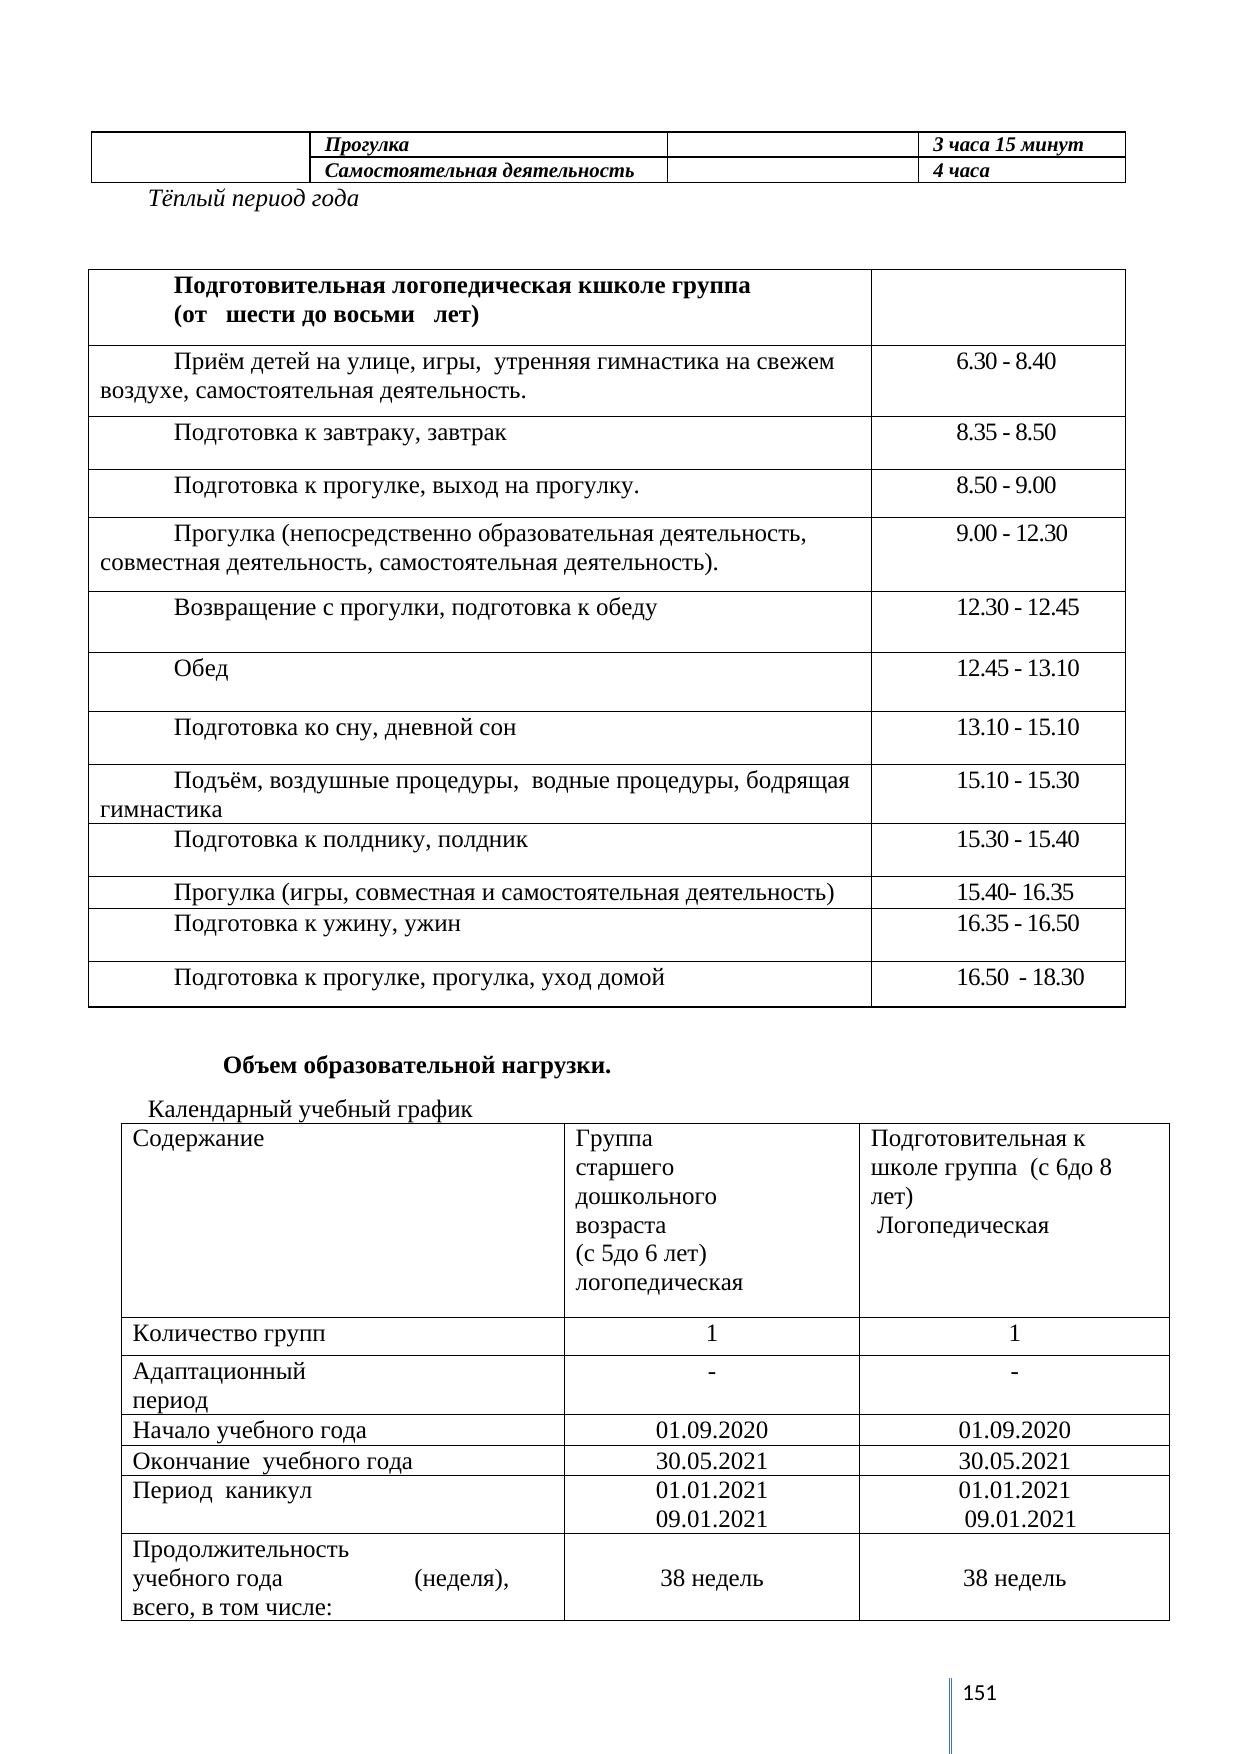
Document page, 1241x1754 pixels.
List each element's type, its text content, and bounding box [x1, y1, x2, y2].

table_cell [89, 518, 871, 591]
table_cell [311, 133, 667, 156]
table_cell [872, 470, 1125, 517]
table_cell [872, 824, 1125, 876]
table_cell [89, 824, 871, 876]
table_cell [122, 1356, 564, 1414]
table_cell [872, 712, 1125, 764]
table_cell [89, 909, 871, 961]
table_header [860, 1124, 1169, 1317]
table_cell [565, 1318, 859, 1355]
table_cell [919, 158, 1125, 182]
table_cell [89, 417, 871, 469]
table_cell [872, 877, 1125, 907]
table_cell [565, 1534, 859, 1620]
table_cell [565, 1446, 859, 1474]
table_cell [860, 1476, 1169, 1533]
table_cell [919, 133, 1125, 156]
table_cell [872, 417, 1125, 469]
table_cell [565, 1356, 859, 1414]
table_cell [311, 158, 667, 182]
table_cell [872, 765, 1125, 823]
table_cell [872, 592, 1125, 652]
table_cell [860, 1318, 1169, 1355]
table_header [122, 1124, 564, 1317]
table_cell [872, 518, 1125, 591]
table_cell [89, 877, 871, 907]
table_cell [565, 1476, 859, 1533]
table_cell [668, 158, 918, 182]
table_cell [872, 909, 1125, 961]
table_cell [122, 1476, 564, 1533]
text Календарный учебный график [148, 1094, 1152, 1122]
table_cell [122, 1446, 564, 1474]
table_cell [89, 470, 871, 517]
text Тёплый период года [148, 183, 1152, 211]
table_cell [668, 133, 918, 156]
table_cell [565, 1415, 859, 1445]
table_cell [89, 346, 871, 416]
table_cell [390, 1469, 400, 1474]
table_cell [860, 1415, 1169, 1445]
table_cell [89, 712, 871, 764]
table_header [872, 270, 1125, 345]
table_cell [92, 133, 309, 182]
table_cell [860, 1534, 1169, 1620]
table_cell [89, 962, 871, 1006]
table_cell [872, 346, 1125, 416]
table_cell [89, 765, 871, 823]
text Объем образовательной нагрузки. [223, 1051, 1152, 1079]
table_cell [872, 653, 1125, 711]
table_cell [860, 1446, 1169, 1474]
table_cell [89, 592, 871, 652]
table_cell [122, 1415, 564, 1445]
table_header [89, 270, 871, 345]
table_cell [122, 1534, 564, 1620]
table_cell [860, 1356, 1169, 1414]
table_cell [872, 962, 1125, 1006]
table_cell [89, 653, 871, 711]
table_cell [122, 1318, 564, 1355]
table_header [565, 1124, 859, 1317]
